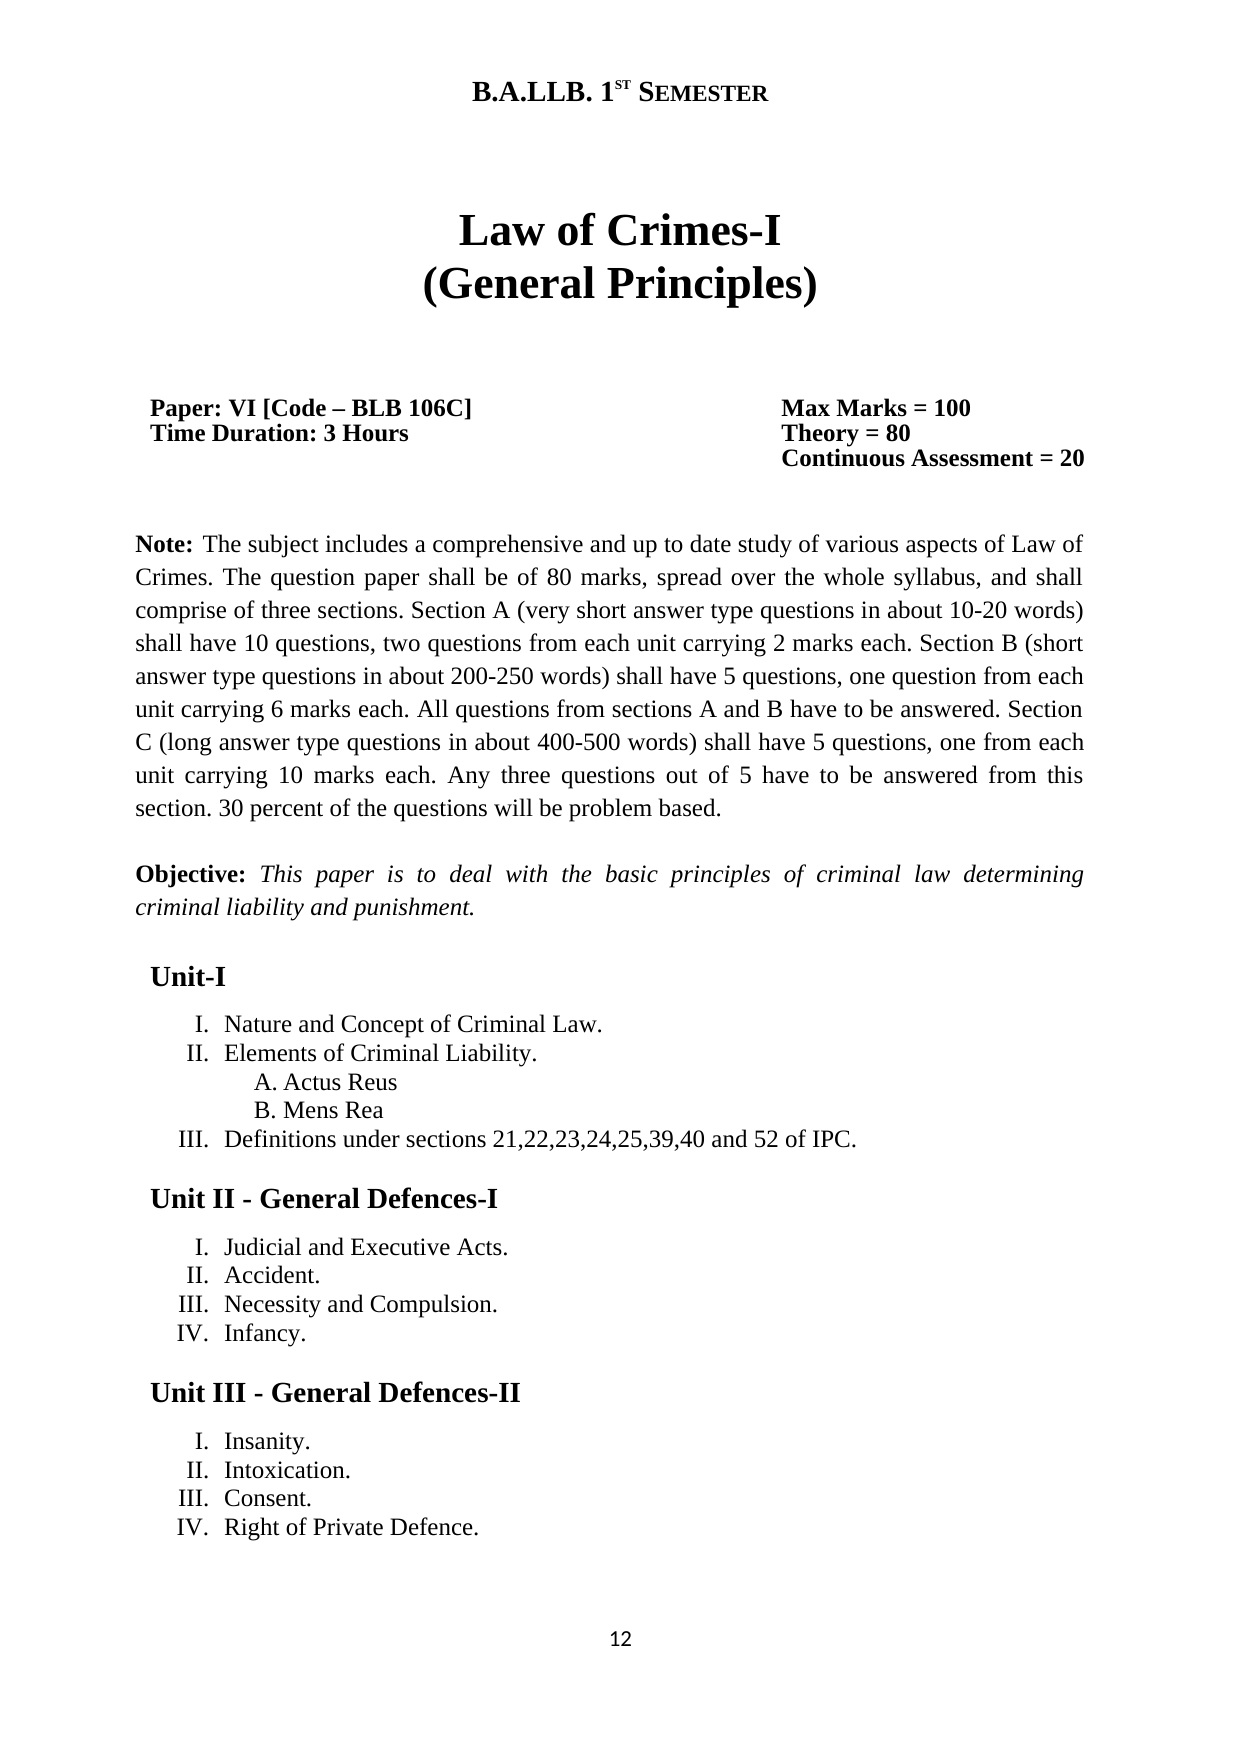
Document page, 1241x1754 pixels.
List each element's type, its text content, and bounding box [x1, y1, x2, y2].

text Unit II - General Defences-I [150, 1182, 1090, 1215]
text Objective: This paper is to deal with the basic principles of criminal law determining criminal liability and punishment. [135, 859, 1085, 921]
list Necessity and Compulsion. [209, 1289, 1090, 1318]
list Consent. [209, 1483, 1090, 1512]
list Judicial and Executive Acts. [209, 1232, 1090, 1261]
list Elements of Criminal Liability. [209, 1038, 1090, 1067]
text Law of Crimes-I [150, 203, 1090, 255]
list Right of Private Defence. [209, 1512, 1090, 1541]
text Continuous Assessment = 20 [150, 447, 1090, 472]
list Mens Rea [253, 1095, 1090, 1124]
text Paper: VI [Code – BLB 106C] Max Marks = 100 [150, 397, 1240, 422]
text Note: The subject includes a comprehensive and up to date study of various aspects of Law of Crimes. The question paper shall be of 80 marks, spread over the whole syllabus, and shall comprise of three sections. Section A (very short answer type questions in about 10-20 words) shall have 10 questions, two questions from each unit carrying 2 marks each. Section B (short answer type questions in about 200-250 words) shall have 5 questions, one question from each unit carrying 6 marks each. All questions from sections A and B have to be answered. Section C (long answer type questions in about 400-500 words) shall have 5 questions, one from each unit carrying 10 marks each. Any three questions out of 5 have to be answered from this section. 30 percent of the questions will be problem based. [135, 529, 1085, 822]
list Actus Reus [253, 1067, 1090, 1095]
list Nature and Concept of Criminal Law. [209, 1009, 1090, 1038]
text Unit III - General Defences-II [150, 1376, 1090, 1409]
list Accident. [209, 1261, 1090, 1289]
list Insanity. [209, 1426, 1090, 1455]
list Infancy. [209, 1318, 1090, 1347]
list Definitions under sections 21,22,23,24,25,39,40 and 52 of IPC. [209, 1124, 1090, 1153]
text Unit-I [150, 959, 1090, 992]
text Time Duration: 3 Hours Theory = 80 [150, 422, 1090, 447]
text (General Principles) [150, 255, 1090, 308]
list Intoxication. [209, 1455, 1090, 1483]
